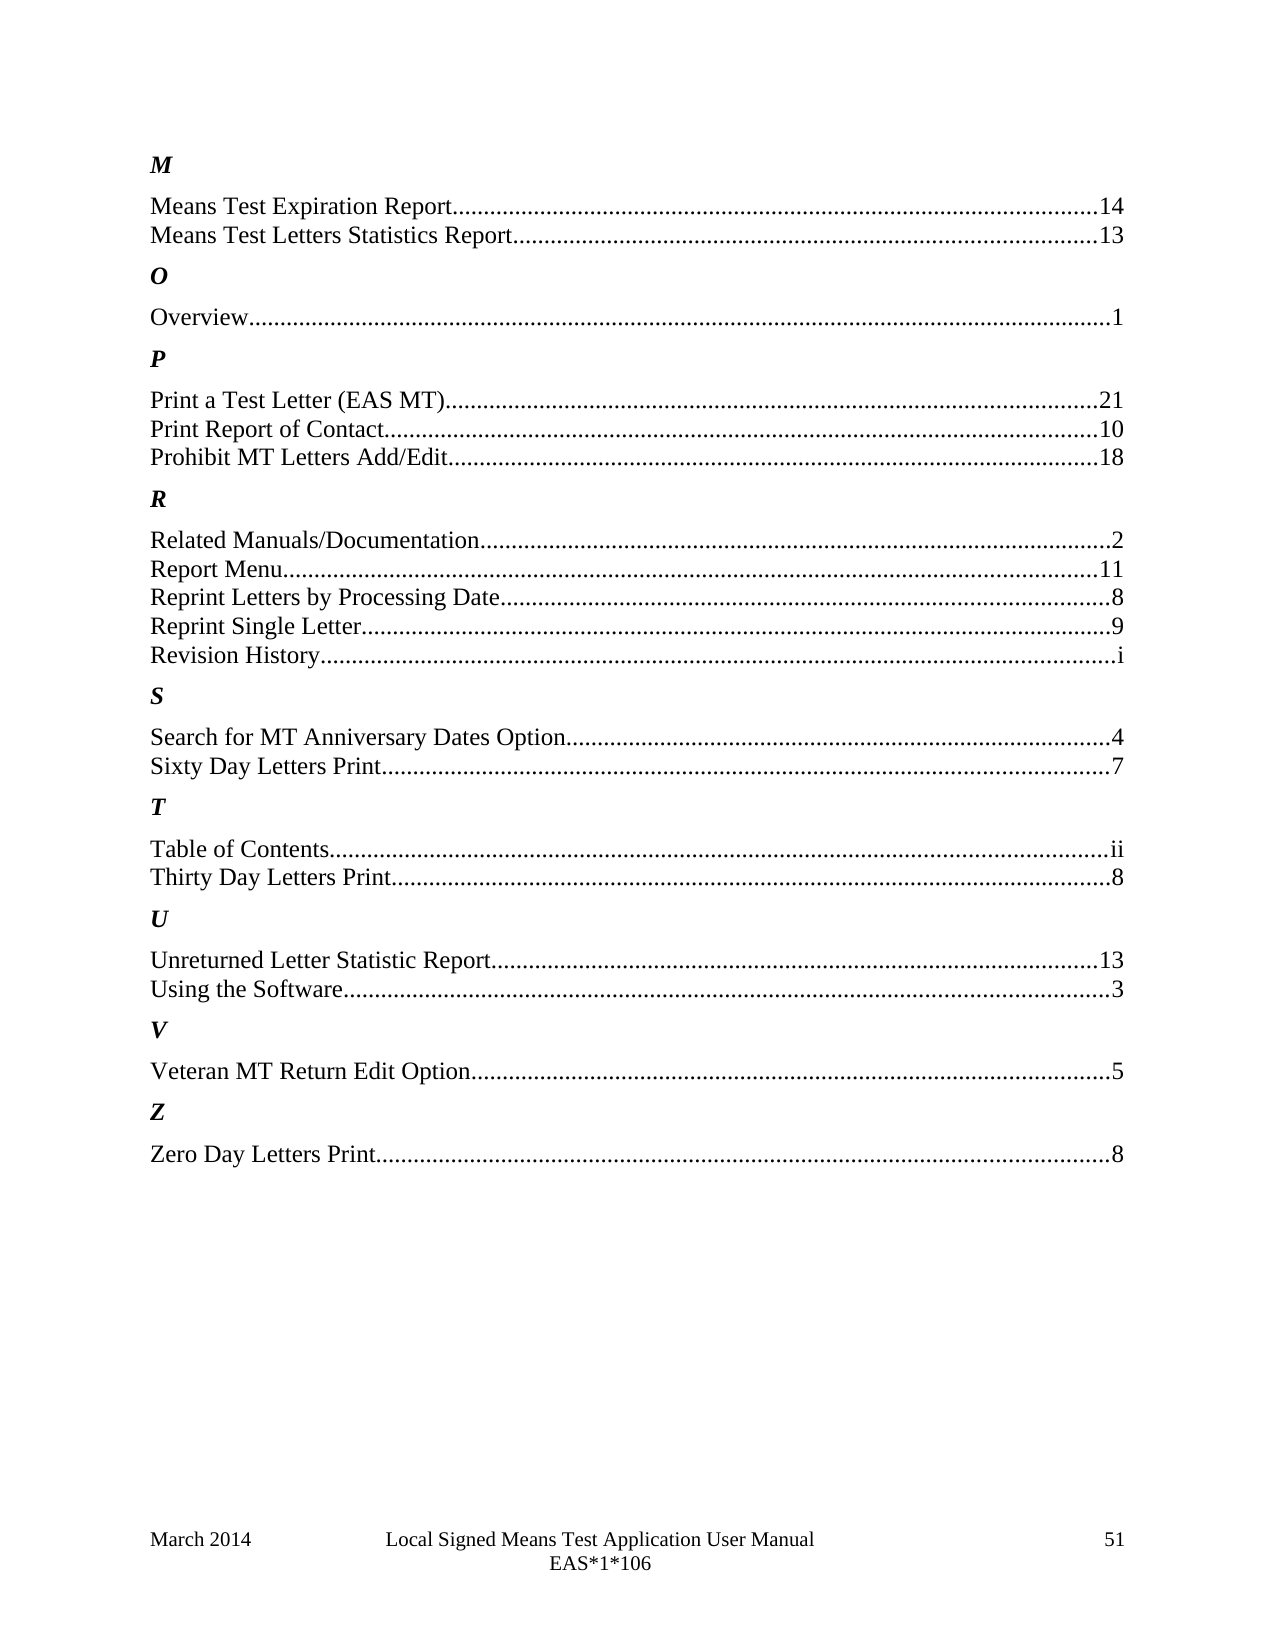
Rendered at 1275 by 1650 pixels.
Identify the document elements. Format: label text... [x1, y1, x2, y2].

subtitle O [150, 261, 1125, 290]
text Print Report of Contact 10 [150, 414, 1125, 442]
text Prohibit MT Letters Add/Edit 18 [150, 442, 1125, 471]
text Using the Software 3 [150, 974, 1125, 1002]
text Reprint Letters by Processing Date 8 [150, 582, 1125, 611]
text Revision History i [150, 640, 1125, 669]
text Related Manuals/Documentation 2 [150, 525, 1125, 554]
subtitle S [150, 681, 1125, 710]
subtitle Z [150, 1097, 1125, 1126]
text Table of Contents ii [150, 834, 1125, 862]
subtitle R [150, 484, 1125, 512]
text Reprint Single Letter 9 [150, 611, 1125, 640]
subtitle V [150, 1015, 1125, 1044]
text Sixty Day Letters Print 7 [150, 751, 1125, 780]
text Unreturned Letter Statistic Report 13 [150, 945, 1125, 974]
text Search for MT Anniversary Dates Option 4 [150, 722, 1125, 751]
subtitle T [150, 792, 1125, 821]
text Print a Test Letter (EAS MT) 21 [150, 385, 1125, 414]
text Report Menu 11 [150, 554, 1125, 582]
subtitle U [150, 904, 1125, 932]
text Thirty Day Letters Print 8 [150, 862, 1125, 891]
text Means Test Expiration Report 14 [150, 191, 1125, 220]
text Overview 1 [150, 302, 1125, 331]
subtitle M [150, 150, 1125, 179]
subtitle P [150, 344, 1125, 372]
text Zero Day Letters Print 8 [150, 1139, 1125, 1167]
text Veteran MT Return Edit Option 5 [150, 1056, 1125, 1085]
text Means Test Letters Statistics Report 13 [150, 220, 1125, 249]
